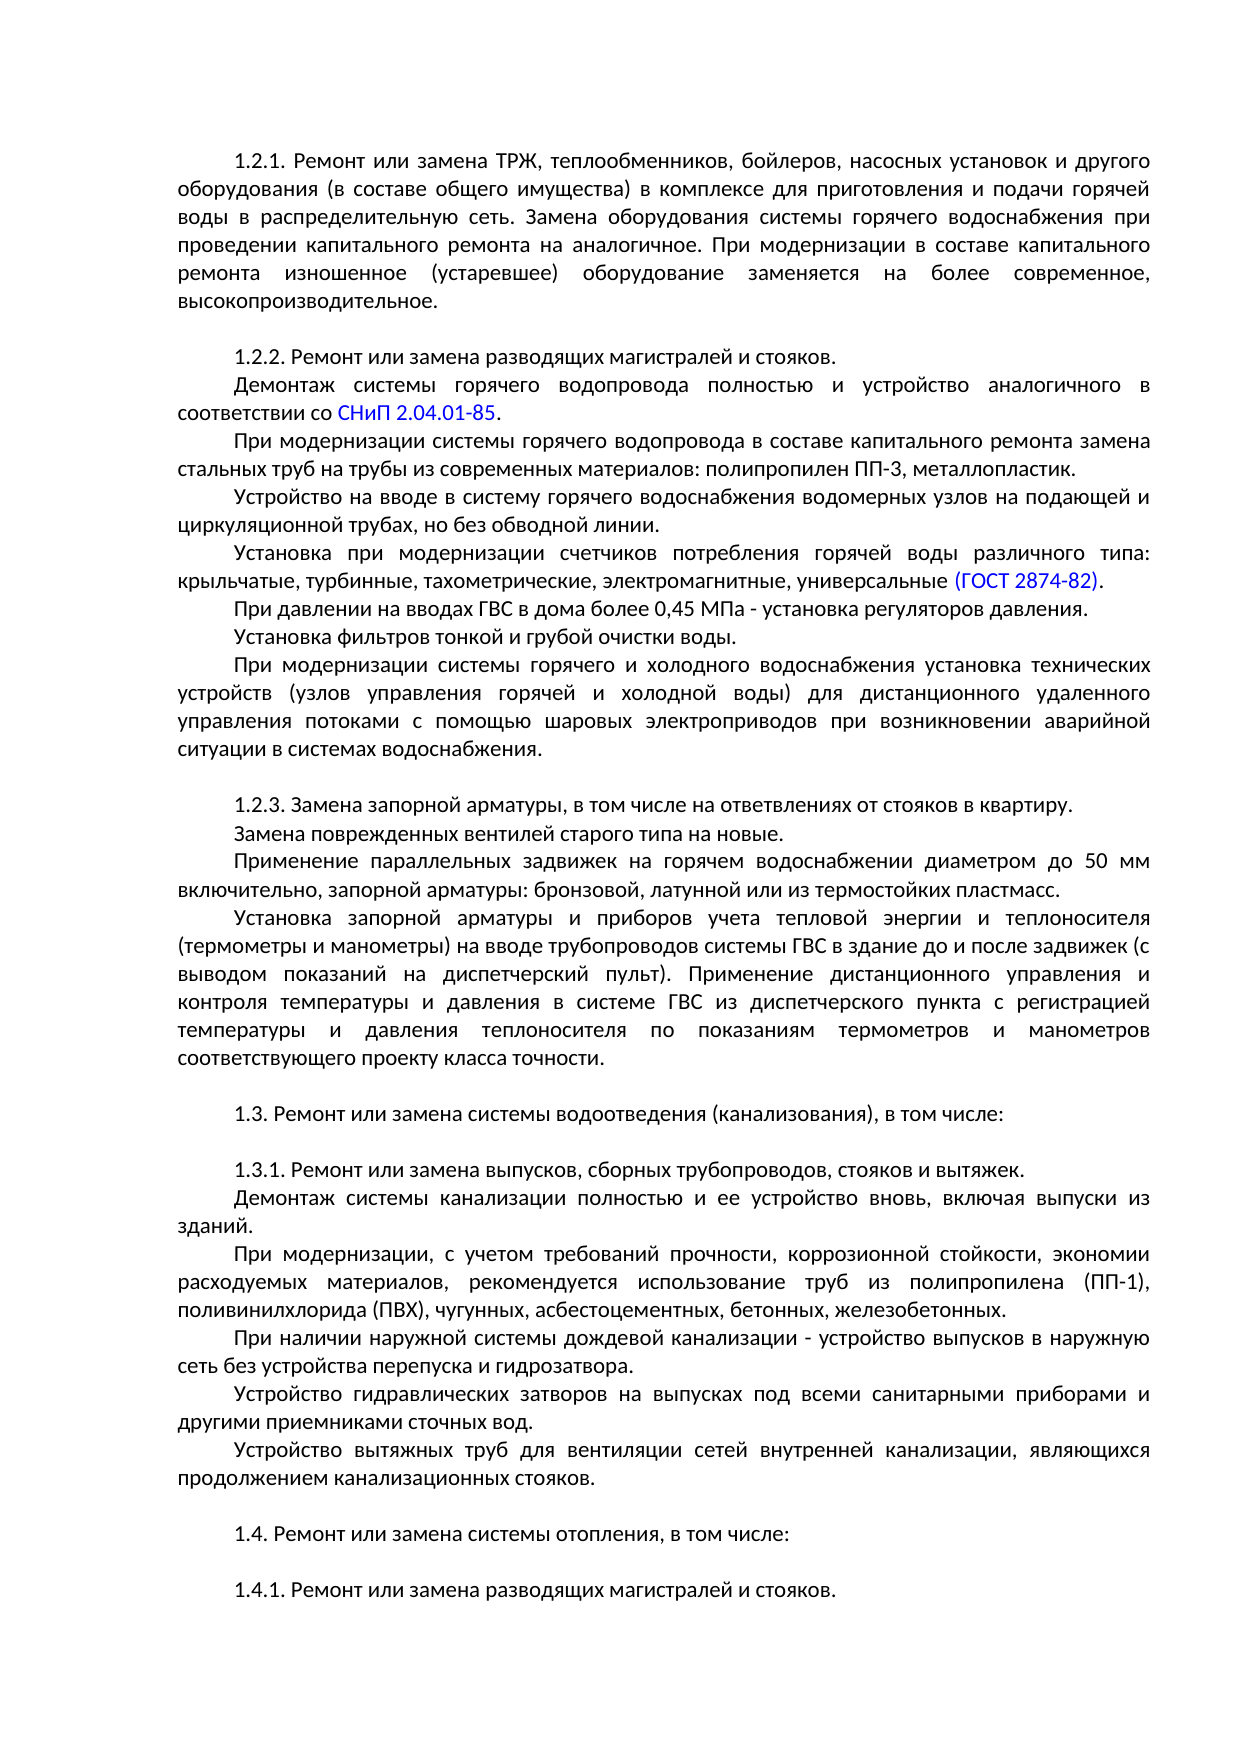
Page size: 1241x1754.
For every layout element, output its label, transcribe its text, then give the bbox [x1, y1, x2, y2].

text 1.4. Ремонт или замена системы отопления, в том числе: [177, 1519, 1152, 1547]
text Замена поврежденных вентилей старого типа на новые. [177, 819, 1152, 847]
text Установка при модернизации счетчиков потребления горячей воды различного типа: крыльчатые, турбинные, тахометрические, электромагнитные, универсальные (ГОСТ 2874-82). [177, 538, 1152, 594]
text При модернизации, с учетом требований прочности, коррозионной стойкости, экономии расходуемых материалов, рекомендуется использование труб из полипропилена (ПП-1), поливинилхлорида (ПВХ), чугунных, асбестоцементных, бетонных, железобетонных. [177, 1239, 1152, 1323]
text При модернизации системы горячего водопровода в составе капитального ремонта замена стальных труб на трубы из современных материалов: полипропилен ПП-3, металлопластик. [177, 426, 1152, 482]
text При давлении на вводах ГВС в дома более 0,45 МПа - установка регуляторов давления. [177, 594, 1152, 622]
text Устройство гидравлических затворов на выпусках под всеми санитарными приборами и другими приемниками сточных вод. [177, 1379, 1152, 1435]
text 1.3.1. Ремонт или замена выпусков, сборных трубопроводов, стояков и вытяжек. [177, 1155, 1152, 1183]
text При наличии наружной системы дождевой канализации - устройство выпусков в наружную сеть без устройства перепуска и гидрозатвора. [177, 1323, 1152, 1379]
text Демонтаж системы канализации полностью и ее устройство вновь, включая выпуски из зданий. [177, 1183, 1152, 1239]
text Установка запорной арматуры и приборов учета тепловой энергии и теплоносителя (термометры и манометры) на вводе трубопроводов системы ГВС в здание до и после задвижек (с выводом показаний на диспетчерский пульт). Применение дистанционного управления и контроля температуры и давления в системе ГВС из диспетчерского пункта с регистрацией температуры и давления теплоносителя по показаниям термометров и манометров соответствующего проекту класса точности. [177, 903, 1152, 1071]
text Демонтаж системы горячего водопровода полностью и устройство аналогичного в соответствии со СНиП 2.04.01-85. [177, 370, 1152, 426]
text Применение параллельных задвижек на горячем водоснабжении диаметром до 50 мм включительно, запорной арматуры: бронзовой, латунной или из термостойких пластмасс. [177, 847, 1152, 903]
text 1.2.2. Ремонт или замена разводящих магистралей и стояков. [177, 342, 1152, 370]
text 1.2.1. Ремонт или замена ТРЖ, теплообменников, бойлеров, насосных установок и другого оборудования (в составе общего имущества) в комплексе для приготовления и подачи горячей воды в распределительную сеть. Замена оборудования системы горячего водоснабжения при проведении капитального ремонта на аналогичное. При модернизации в составе капитального ремонта изношенное (устаревшее) оборудование заменяется на более современное, высокопроизводительное. [177, 146, 1152, 314]
text Устройство вытяжных труб для вентиляции сетей внутренней канализации, являющихся продолжением канализационных стояков. [177, 1435, 1152, 1491]
text 1.3. Ремонт или замена системы водоотведения (канализования), в том числе: [177, 1099, 1152, 1127]
text 1.4.1. Ремонт или замена разводящих магистралей и стояков. [177, 1575, 1152, 1603]
text При модернизации системы горячего и холодного водоснабжения установка технических устройств (узлов управления горячей и холодной воды) для дистанционного удаленного управления потоками с помощью шаровых электроприводов при возникновении аварийной ситуации в системах водоснабжения. [177, 651, 1152, 763]
text Устройство на вводе в систему горячего водоснабжения водомерных узлов на подающей и циркуляционной трубах, но без обводной линии. [177, 482, 1152, 538]
text 1.2.3. Замена запорной арматуры, в том числе на ответвлениях от стояков в квартиру. [177, 791, 1152, 819]
text Установка фильтров тонкой и грубой очистки воды. [177, 622, 1152, 651]
